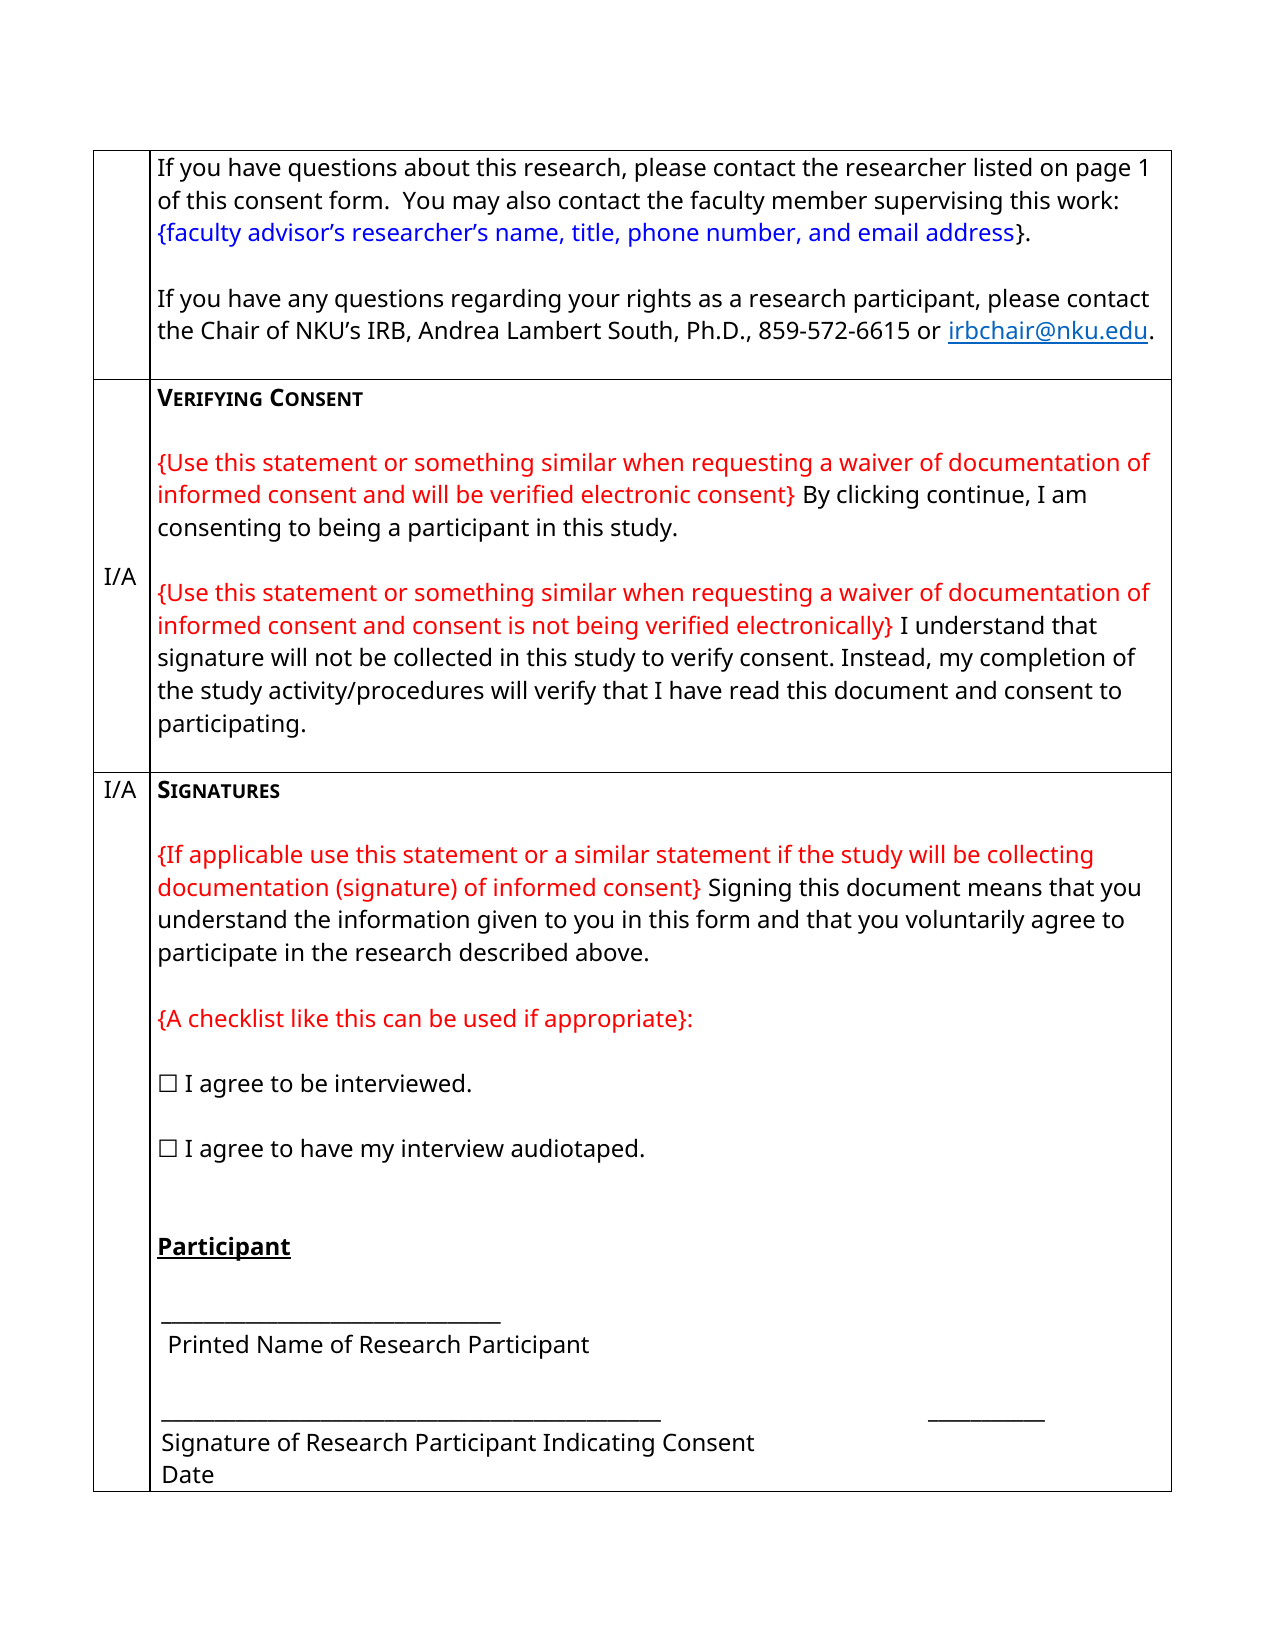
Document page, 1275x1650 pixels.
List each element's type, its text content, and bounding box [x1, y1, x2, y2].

table_cell I/A [94, 773, 149, 1491]
table_cell I/A [94, 380, 149, 772]
table_cell R [94, 151, 149, 379]
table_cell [151, 151, 1171, 379]
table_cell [151, 773, 1171, 1491]
table_cell Verifying Consent {Use this statement or something similar when requesting a waiver of documentation of informed consent and will be verified electronic consent} By clicking continue, I am consenting to being a participant in this study. {Use this statement or something similar when requesting a waiver of documentation of informed consent and consent is not being verified electronically} I understand that signature will not be collected in this study to verify consent. Instead, my completion of the study activity/procedures will verify that I have read this document and consent to participating. [151, 380, 1171, 772]
